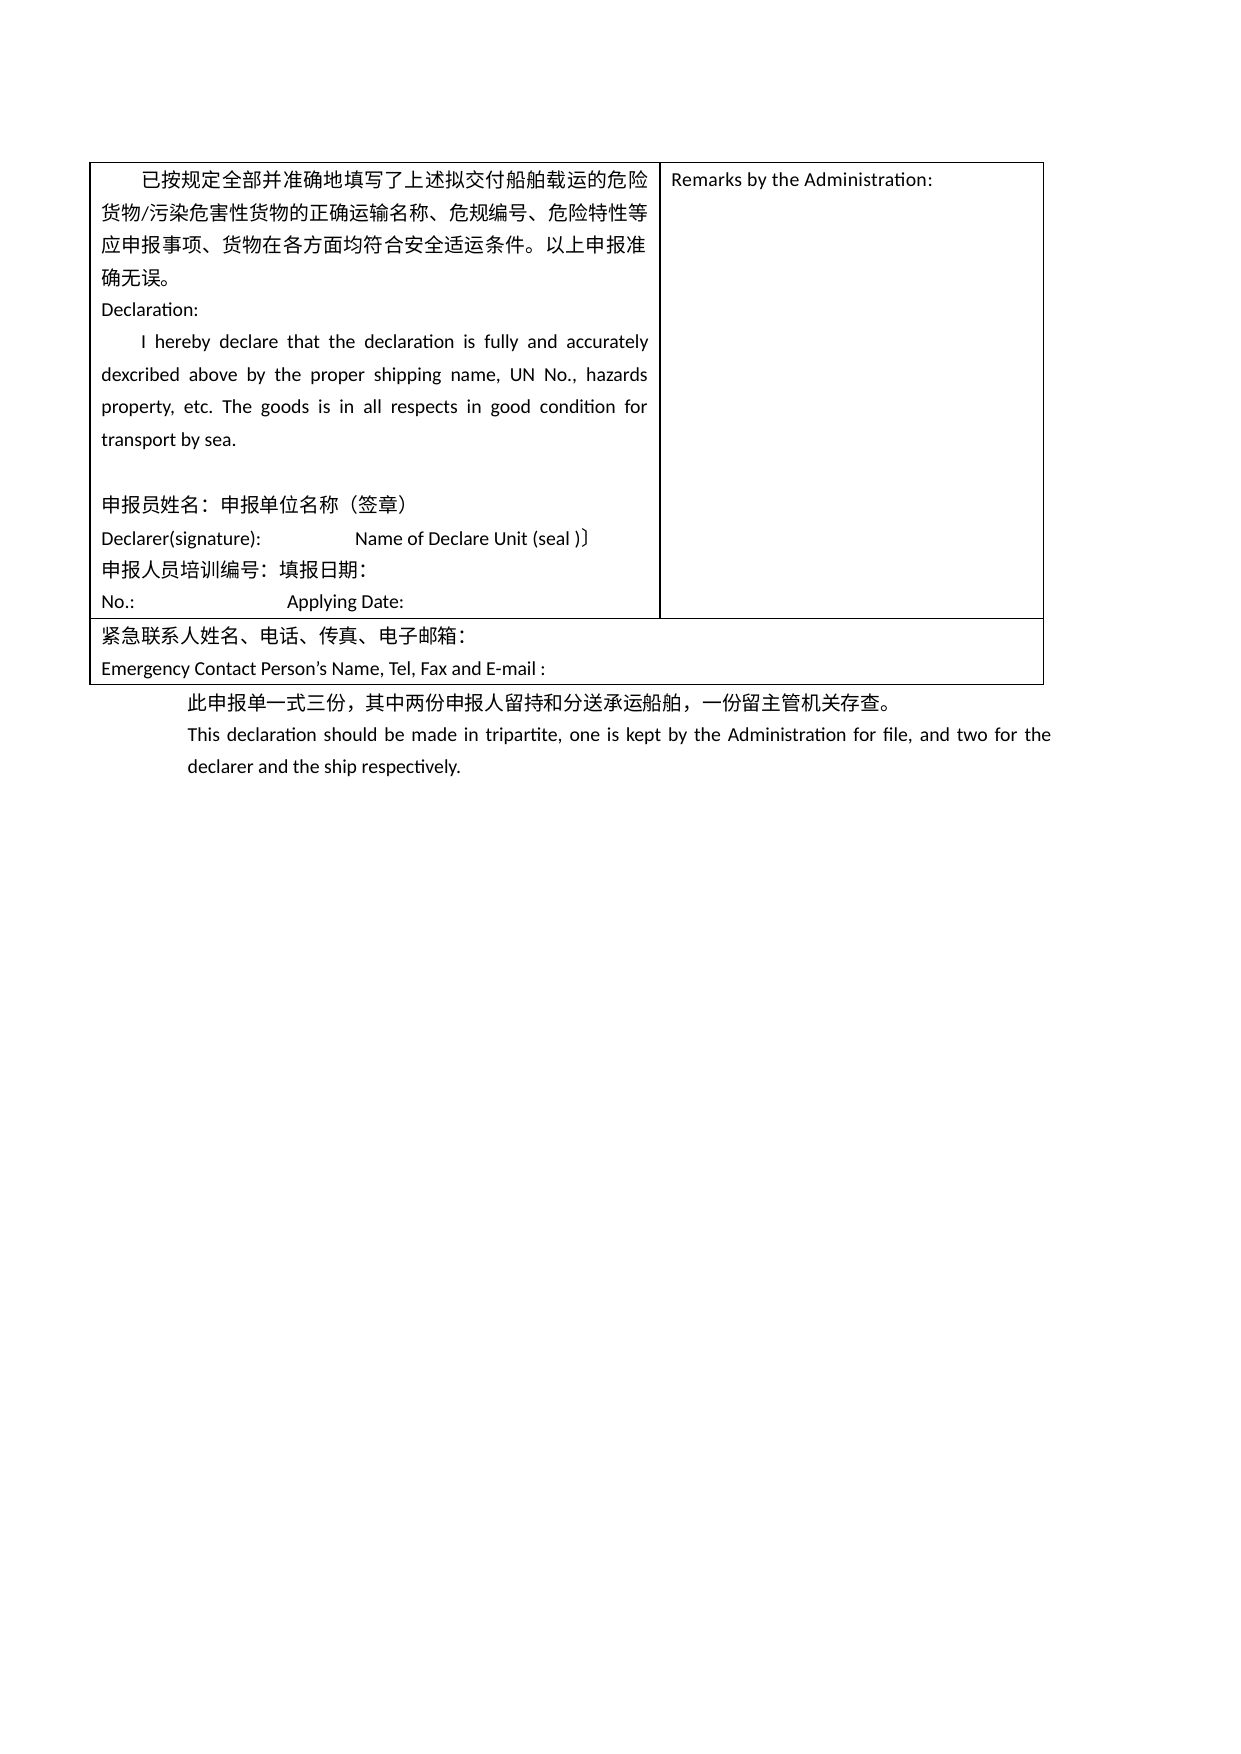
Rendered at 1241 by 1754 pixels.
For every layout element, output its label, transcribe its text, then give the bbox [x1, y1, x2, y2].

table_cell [661, 163, 1043, 618]
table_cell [91, 163, 659, 618]
text This declaration should be made in tripartite, one is kept by the Administration for file, and two for the declarer and the ship respectively. [187, 718, 1053, 783]
text 此申报单一式三份，其中两份申报人留持和分送承运船舶，一份留主管机关存查。 [187, 685, 1053, 718]
table_cell 紧急联系人姓名、电话、传真、电子邮箱： Emergency Contact Person’s Name, Tel, Fax and E-mail : [91, 619, 1043, 684]
